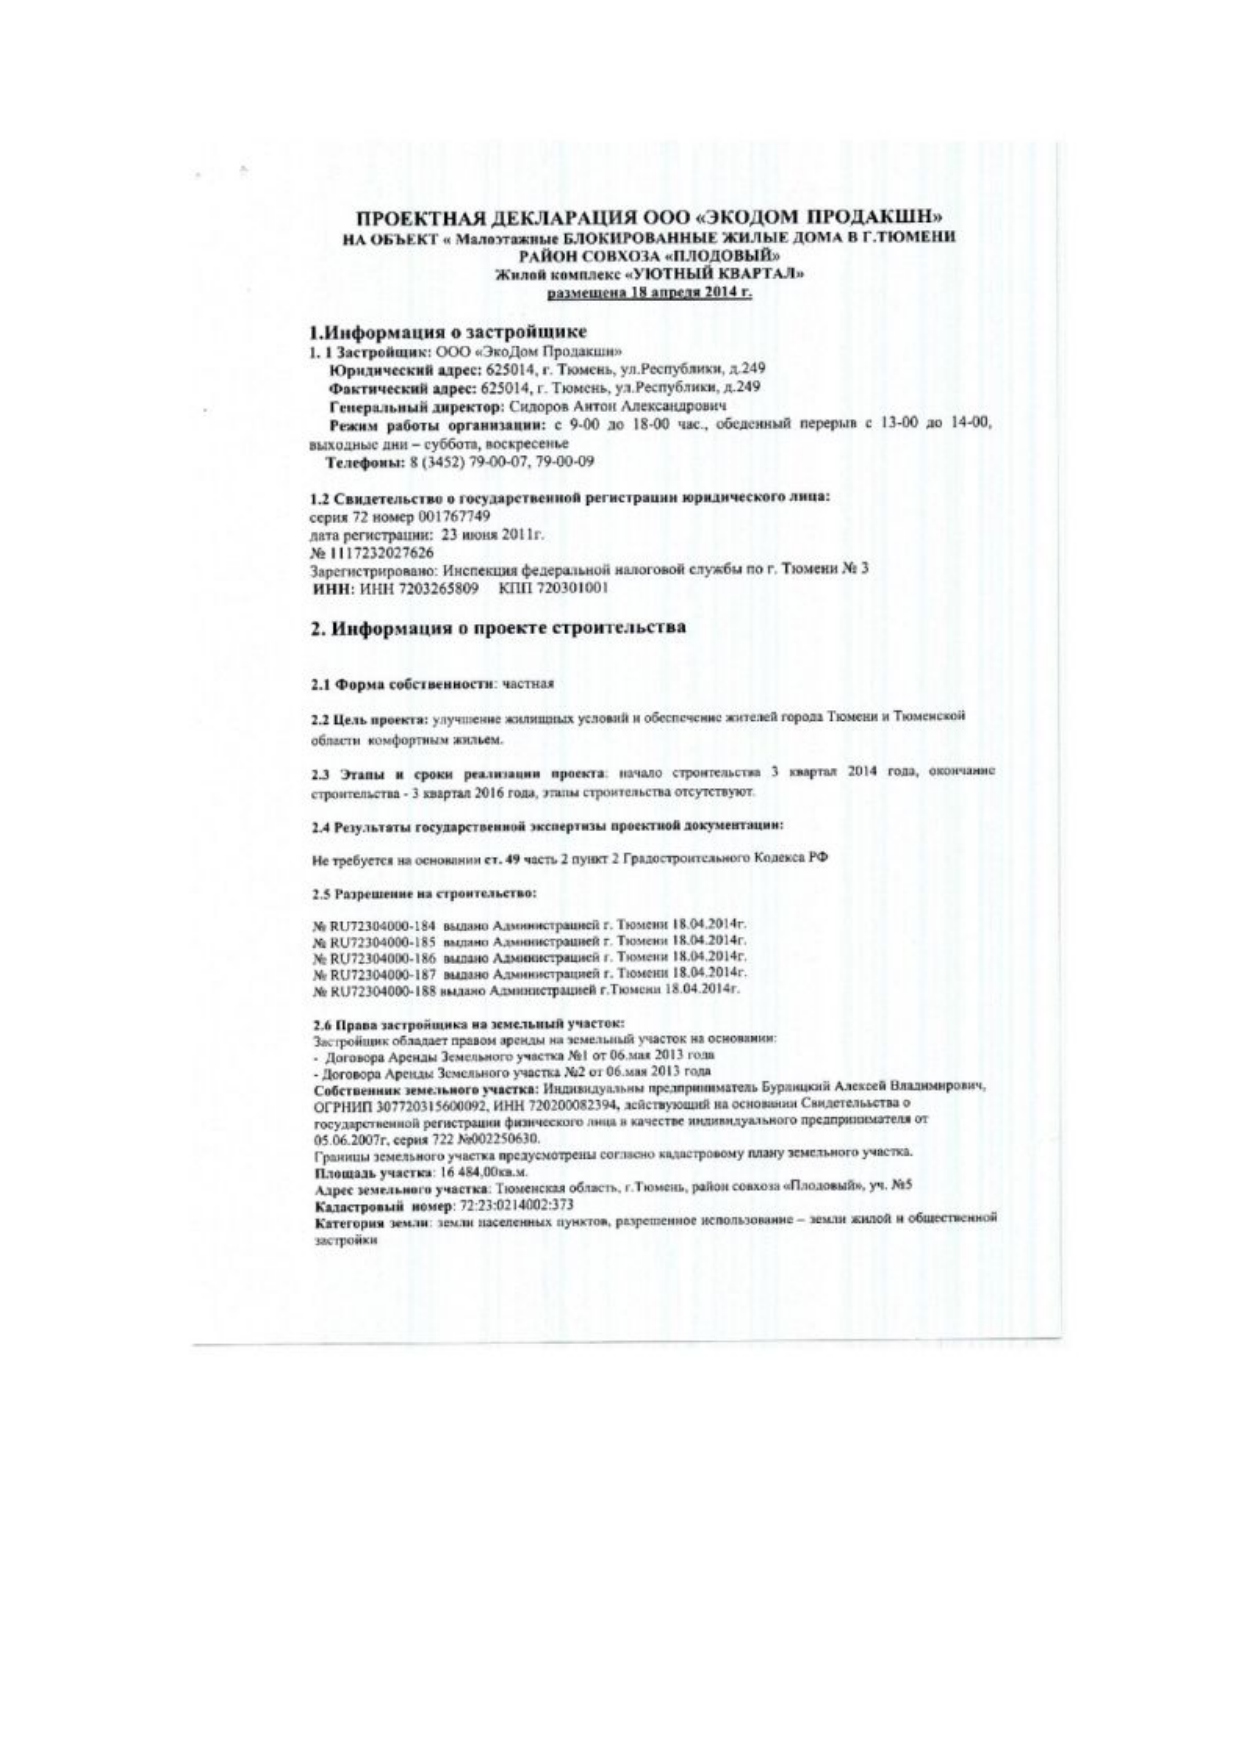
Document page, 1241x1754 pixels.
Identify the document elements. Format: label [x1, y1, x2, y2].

picture [177, 118, 1083, 1369]
